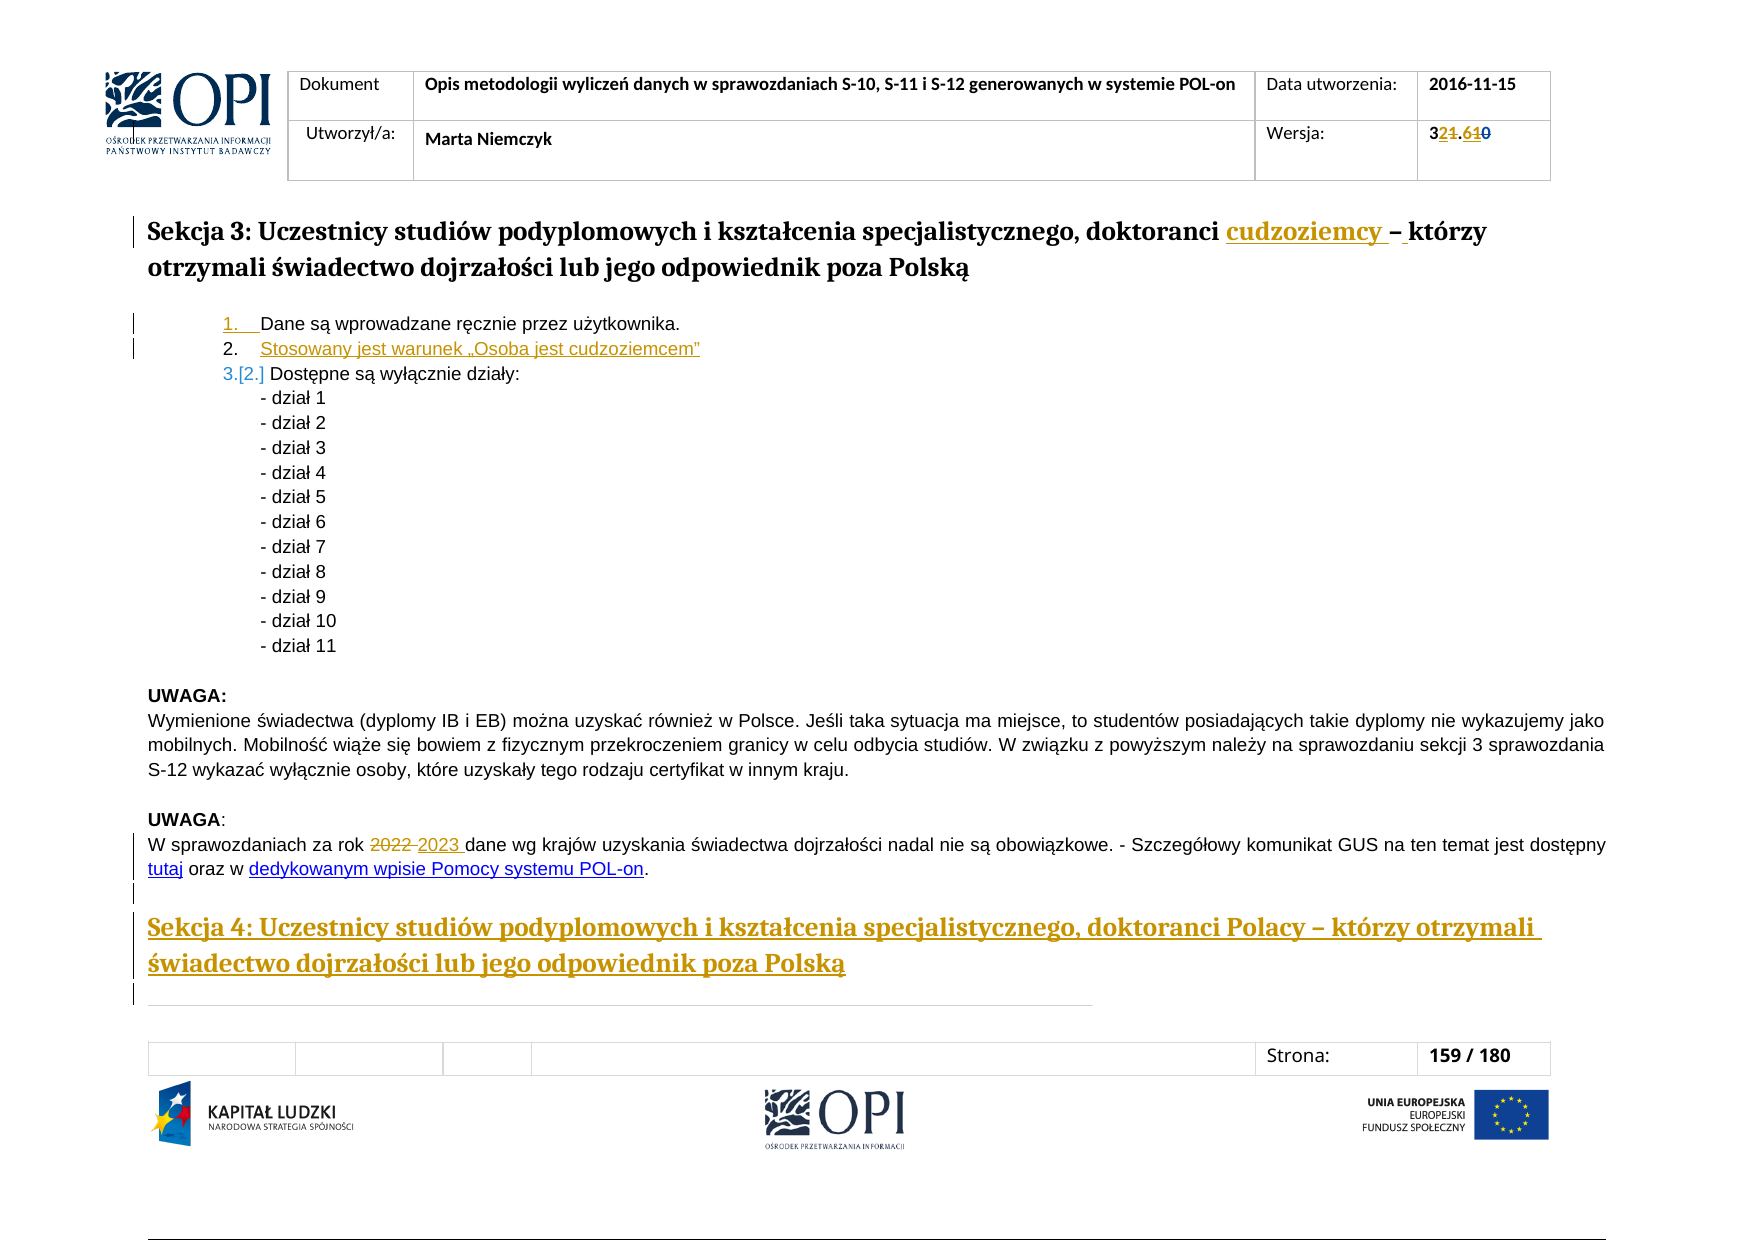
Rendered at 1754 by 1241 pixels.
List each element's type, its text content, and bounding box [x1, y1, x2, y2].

list - dział 5 [260, 486, 1606, 508]
list - dział 8 [260, 561, 1606, 582]
picture [1346, 1076, 1551, 1152]
list Dostępne są wyłącznie działy: - dział 1 [223, 362, 1606, 409]
text Wymienione świadectwa (dyplomy IB i EB) można uzyskać również w Polsce. Jeśli taka sytuacja ma miejsce, to studentów posiadających takie dyplomy nie wykazujemy jako mobilnych. Mobilność wiąże się bowiem z fizycznym przekroczeniem granicy w celu odbycia studiów. W związku z powyższym należy na sprawozdaniu sekcji 3 sprawozdania S-12 wykazać wyłącznie osoby, które uzyskały tego rodzaju certyfikat w innym kraju. [148, 709, 1606, 781]
subtitle Sekcja 3: Uczestnicy studiów podyplomowych i kształcenia specjalistycznego, doktoranci –którzy otrzymali świadectwo dojrzałości lub jego odpowiednik poza Polską [148, 216, 1606, 283]
list - dział 10 [260, 610, 1606, 632]
text W sprawozdaniach za rok dane wg krajów uzyskania świadectwa dojrzałości nadal nie są obowiązkowe. - Szczegółowy komunikat GUS na ten temat jest dostępny tutaj oraz w dedykowanym wpisie Pomocy systemu POL-on. [148, 833, 1606, 880]
list - dział 11 [260, 635, 1606, 657]
picture [147, 1075, 357, 1154]
list - dział 2 [260, 412, 1606, 433]
list - dział 4 [260, 461, 1606, 483]
list Dane są wprowadzane ręcznie przez użytkownika. [223, 313, 1606, 334]
text UWAGA: [148, 808, 1606, 830]
list - dział 7 [260, 536, 1606, 557]
list - dział 3 [260, 437, 1606, 458]
text UWAGA: [148, 684, 1606, 706]
picture [729, 1076, 939, 1154]
list - dział 9 [260, 585, 1606, 607]
list - dział 6 [260, 511, 1606, 533]
